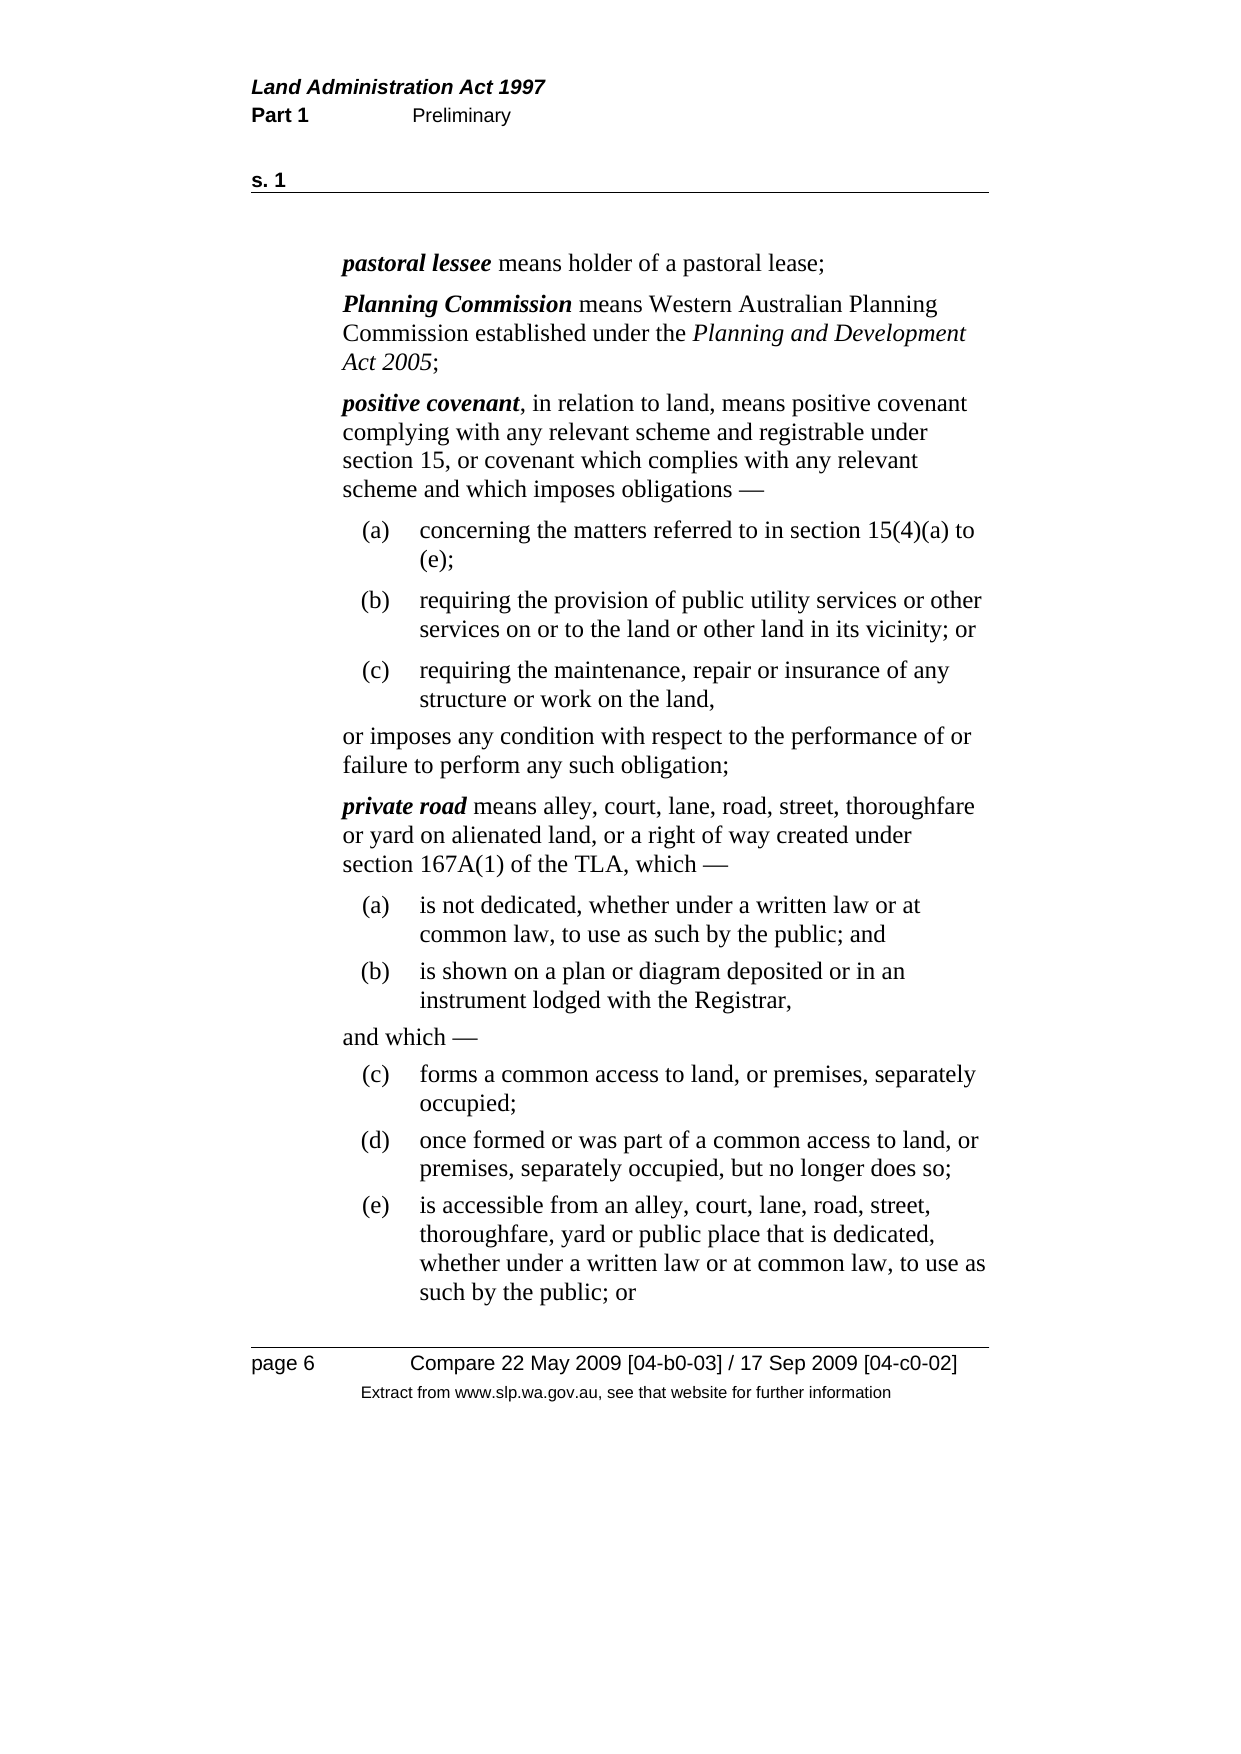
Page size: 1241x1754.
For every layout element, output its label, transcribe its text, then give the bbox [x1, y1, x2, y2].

text (a) concerning the matters referred to in section 15(4)(a) to (e); [251, 516, 989, 573]
text (b) is shown on a plan or diagram deposited or in an instrument lodged with the Registrar, [251, 956, 989, 1013]
text (c) forms a common access to land, or premises, separately occupied; [251, 1059, 989, 1116]
text (a) is not dedicated, whether under a written law or at common law, to use as such by the public; and [251, 890, 989, 948]
text positive covenant, in relation to land, means positive covenant complying with any relevant scheme and registrable under section 15, or covenant which complies with any relevant scheme and which imposes obligations — [251, 388, 989, 503]
text (d) once formed or was part of a common access to land, or premises, separately occupied, but no longer does so; [251, 1125, 989, 1182]
text pastoral lessee means holder of a pastoral lease; [251, 248, 989, 277]
text or imposes any condition with respect to the performance of or failure to perform any such obligation; [251, 721, 989, 779]
text (b) requiring the provision of public utility services or other services on or to the land or other land in its vicinity; or [251, 586, 989, 643]
text Planning Commission means Western Australian Planning Commission established under the Planning and Development Act 2005; [251, 289, 989, 376]
text private road means alley, court, lane, road, street, thoroughfare or yard on alienated land, or a right of way created under section 167A(1) of the TLA, which — [251, 791, 989, 878]
text (e) is accessible from an alley, court, lane, road, street, thoroughfare, yard or public place that is dedicated, whether under a written law or at common law, to use as such by the public; or [251, 1191, 989, 1306]
text (c) requiring the maintenance, repair or insurance of any structure or work on the land, [251, 656, 989, 713]
text and which — [251, 1022, 989, 1051]
